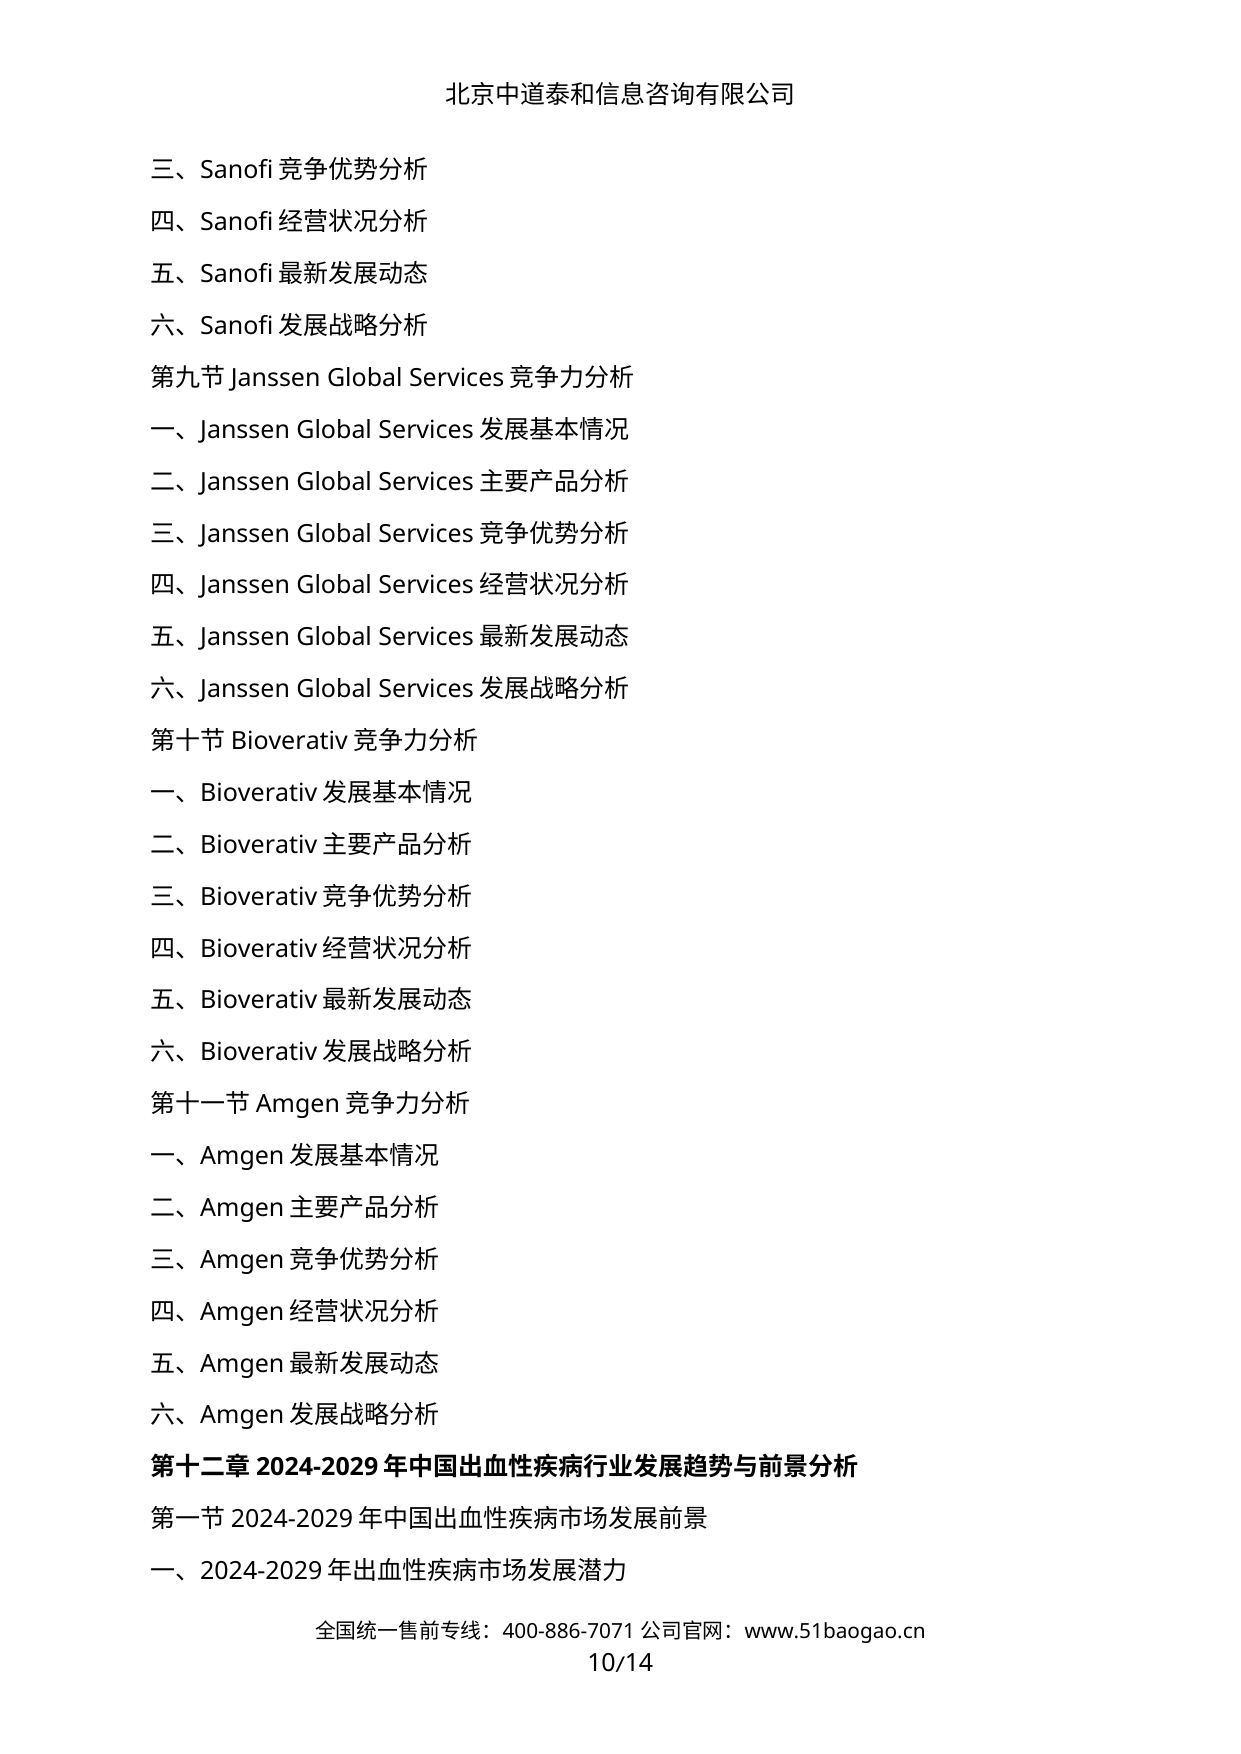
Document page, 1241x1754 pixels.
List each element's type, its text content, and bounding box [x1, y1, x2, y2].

text 四、Amgen经营状况分析 [150, 1291, 1090, 1327]
text 三、Sanofi竞争优势分析 [150, 150, 1090, 186]
text 一、Bioverativ发展基本情况 [150, 772, 1090, 809]
text 二、Janssen Global Services主要产品分析 [150, 461, 1090, 497]
text 三、Bioverativ竞争优势分析 [150, 876, 1090, 912]
text 四、Bioverativ经营状况分析 [150, 928, 1090, 964]
text 五、Janssen Global Services最新发展动态 [150, 617, 1090, 653]
text 一、Janssen Global Services发展基本情况 [150, 409, 1090, 446]
text 二、Amgen主要产品分析 [150, 1187, 1090, 1224]
text 第十一节 Amgen竞争力分析 [150, 1084, 1090, 1120]
text 四、Sanofi经营状况分析 [150, 202, 1090, 238]
text 第一节 2024-2029年中国出血性疾病市场发展前景 [150, 1499, 1090, 1535]
text 五、Sanofi最新发展动态 [150, 254, 1090, 290]
text 一、2024-2029年出血性疾病市场发展潜力 [150, 1551, 1090, 1587]
text 第十节 Bioverativ竞争力分析 [150, 721, 1090, 757]
text 六、Bioverativ发展战略分析 [150, 1032, 1090, 1068]
text 四、Janssen Global Services经营状况分析 [150, 565, 1090, 601]
text 五、Amgen最新发展动态 [150, 1343, 1090, 1379]
text 三、Janssen Global Services竞争优势分析 [150, 513, 1090, 549]
text 一、Amgen发展基本情况 [150, 1136, 1090, 1172]
text 六、Amgen发展战略分析 [150, 1395, 1090, 1431]
text 三、Amgen竞争优势分析 [150, 1239, 1090, 1276]
text 第十二章 2024-2029年中国出血性疾病行业发展趋势与前景分析 [150, 1447, 1090, 1483]
text 六、Janssen Global Services发展战略分析 [150, 669, 1090, 705]
text 二、Bioverativ主要产品分析 [150, 824, 1090, 861]
text 六、Sanofi发展战略分析 [150, 306, 1090, 342]
text 第九节 Janssen Global Services竞争力分析 [150, 357, 1090, 394]
text 五、Bioverativ最新发展动态 [150, 980, 1090, 1016]
